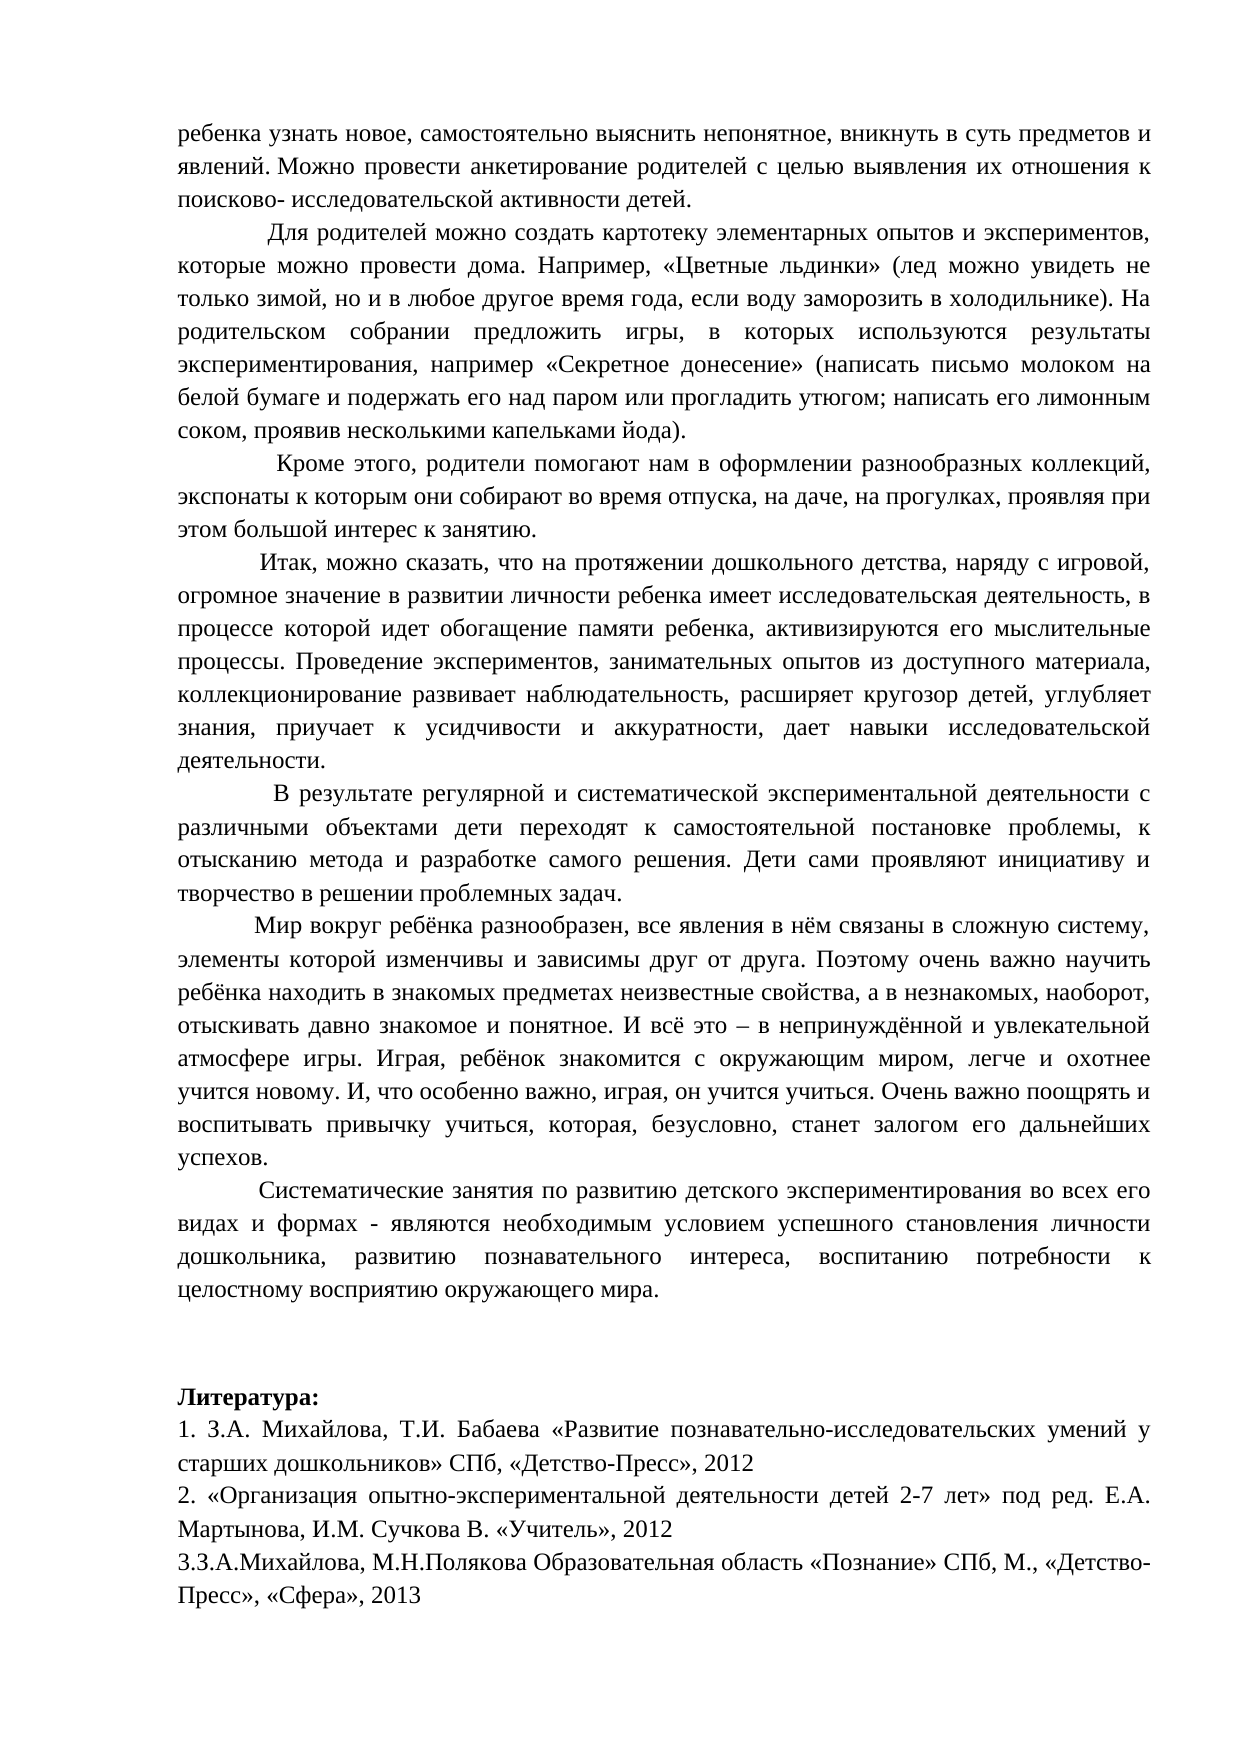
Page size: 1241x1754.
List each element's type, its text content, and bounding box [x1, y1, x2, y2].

text 2. «Организация опытно-экспериментальной деятельности детей 2-7 лет» под ред. Е.А. Мартынова, И.М. Сучкова В. «Учитель», 2012 [177, 1481, 1152, 1542]
text Систематические занятия по развитию детского экспериментирования во всех его видах и формах - являются необходимым условием успешного становления личности дошкольника, развитию познавательного интереса, воспитанию потребности к целостному восприятию окружающего мира. [177, 1175, 1152, 1303]
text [177, 118, 1152, 213]
text Мир вокруг ребёнка разнообразен, все явления в нём связаны в сложную систему, элементы которой изменчивы и зависимы друг от друга. Поэтому очень важно научить ребёнка находить в знакомых предметах неизвестные свойства, а в незнакомых, наоборот, отыскивать давно знакомое и понятное. И всё это – в непринуждённой и увлекательной атмосфере игры. Играя, ребёнок знакомится с окружающим миром, легче и охотнее учится новому. И, что особенно важно, играя, он учится учиться. Очень важно поощрять и воспитывать привычку учиться, которая, безусловно, станет залогом его дальнейших успехов. [177, 911, 1152, 1171]
text Итак, можно сказать, что на протяжении дошкольного детства, наряду с игровой, огромное значение в развитии личности ребенка имеет исследовательская деятельность, в процессе которой идет обогащение памяти ребенка, активизируются его мыслительные процессы. Проведение экспериментов, занимательных опытов из доступного материала, коллекционирование развивает наблюдательность, расширяет кругозор детей, углубляет знания, приучает к усидчивости и аккуратности, дает навыки исследовательской деятельности. [177, 547, 1152, 774]
text Литература: [177, 1382, 1152, 1410]
text Кроме этого, родители помогают нам в оформлении разнообразных коллекций, экспонаты к которым они собирают во время отпуска, на даче, на прогулках, проявляя при этом большой интерес к занятию. [177, 448, 1152, 543]
text 1. З.А. Михайлова, Т.И. Бабаева «Развитие познавательно-исследовательских умений у старших дошкольников» СПб, «Детство-Пресс», 2012 [177, 1414, 1152, 1476]
text Для родителей можно создать картотеку элементарных опытов и экспериментов, которые можно провести дома. Например, «Цветные льдинки» (лед можно увидеть не только зимой, но и в любое другое время года, если воду заморозить в холодильнике). На родительском собрании предложить игры, в которых используются результаты экспериментирования, например «Секретное донесение» (написать письмо молоком на белой бумаге и подержать его над паром или прогладить утюгом; написать его лимонным соком, проявив несколькими капельками йода). [177, 217, 1152, 444]
text 3.З.А.Михайлова, М.Н.Полякова Образовательная область «Познание» СПб, М., «Детство-Пресс», «Сфера», 2013 [177, 1547, 1152, 1608]
text В результате регулярной и систематической экспериментальной деятельности с различными объектами дети переходят к самостоятельной постановке проблемы, к отысканию метода и разработке самого решения. Дети сами проявляют инициативу и творчество в решении проблемных задач. [177, 778, 1152, 906]
